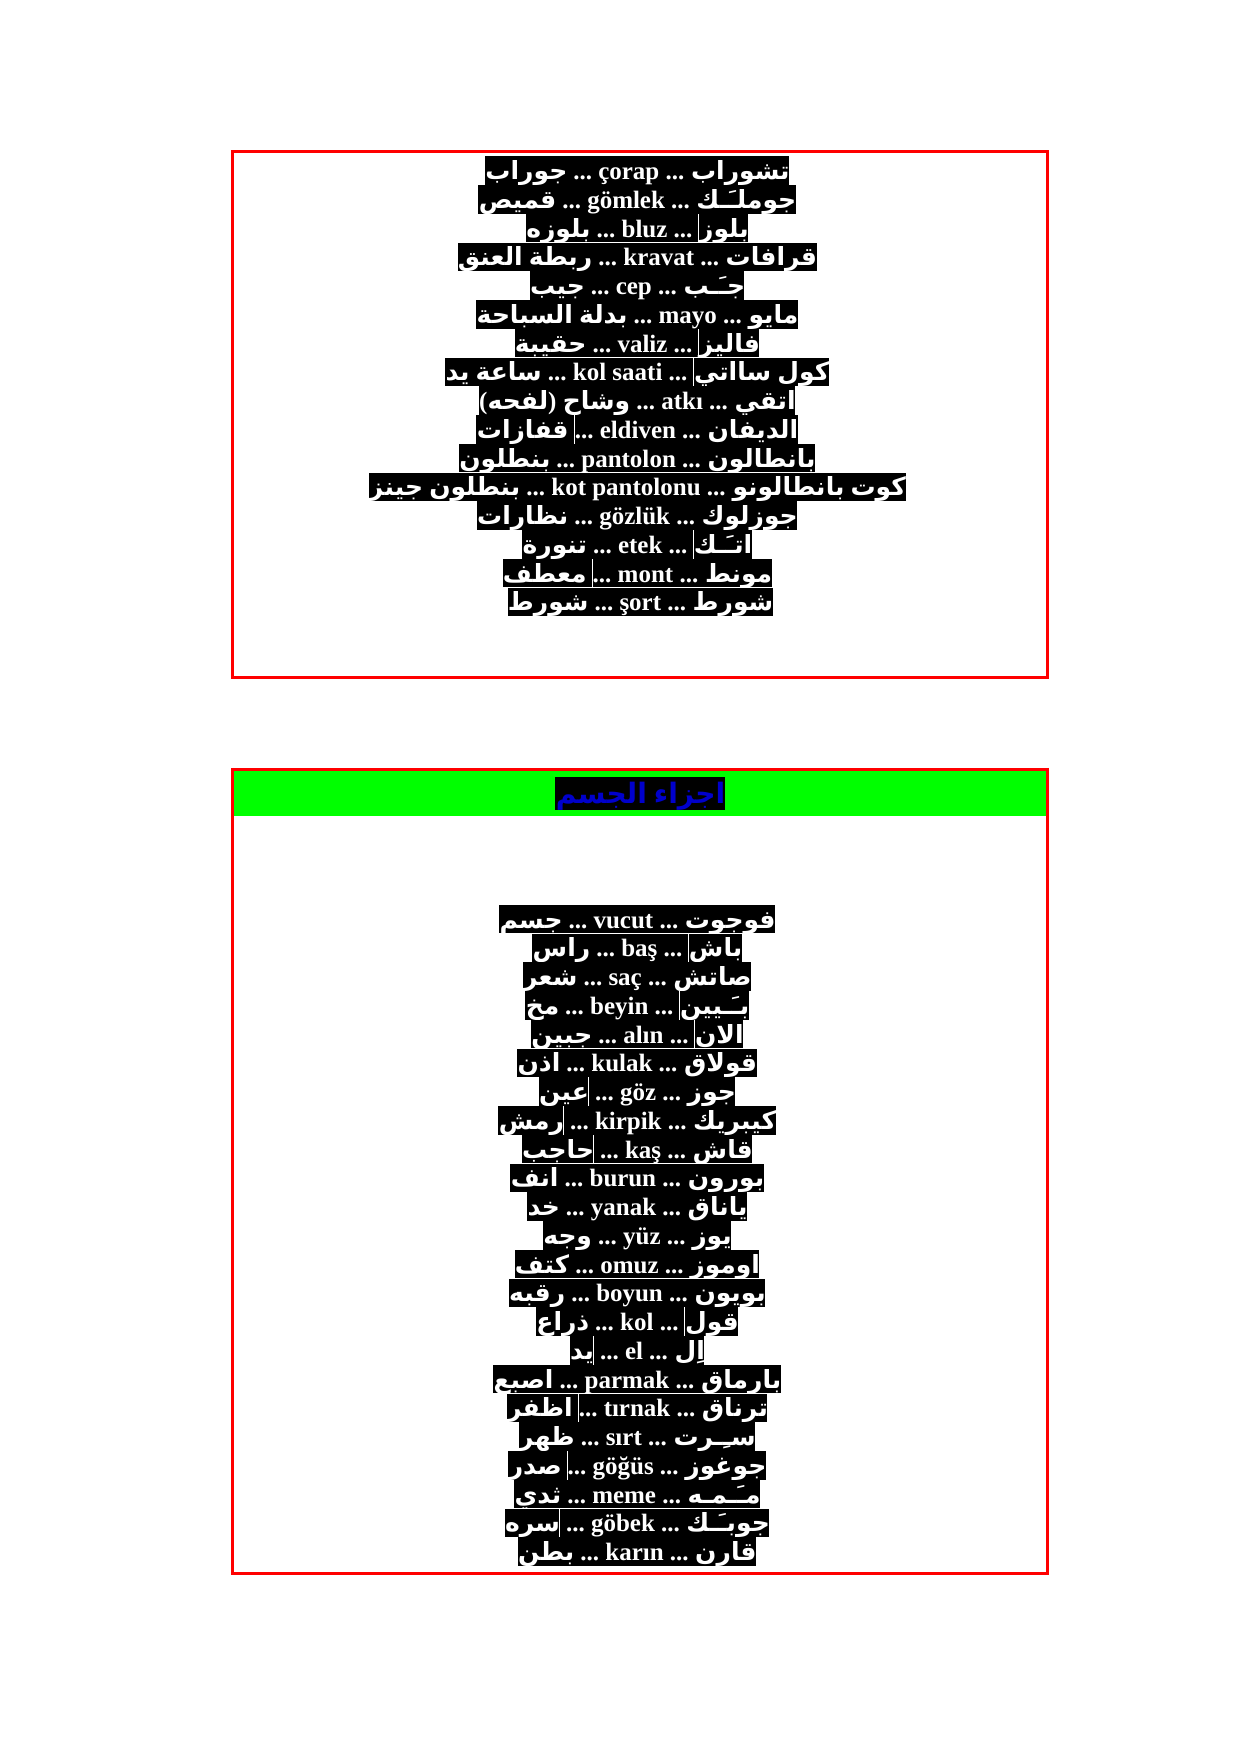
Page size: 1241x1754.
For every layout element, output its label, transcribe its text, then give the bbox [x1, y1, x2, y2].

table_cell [234, 153, 1046, 676]
table_header اجزاء الجسم [234, 771, 1046, 816]
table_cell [234, 816, 1046, 1572]
